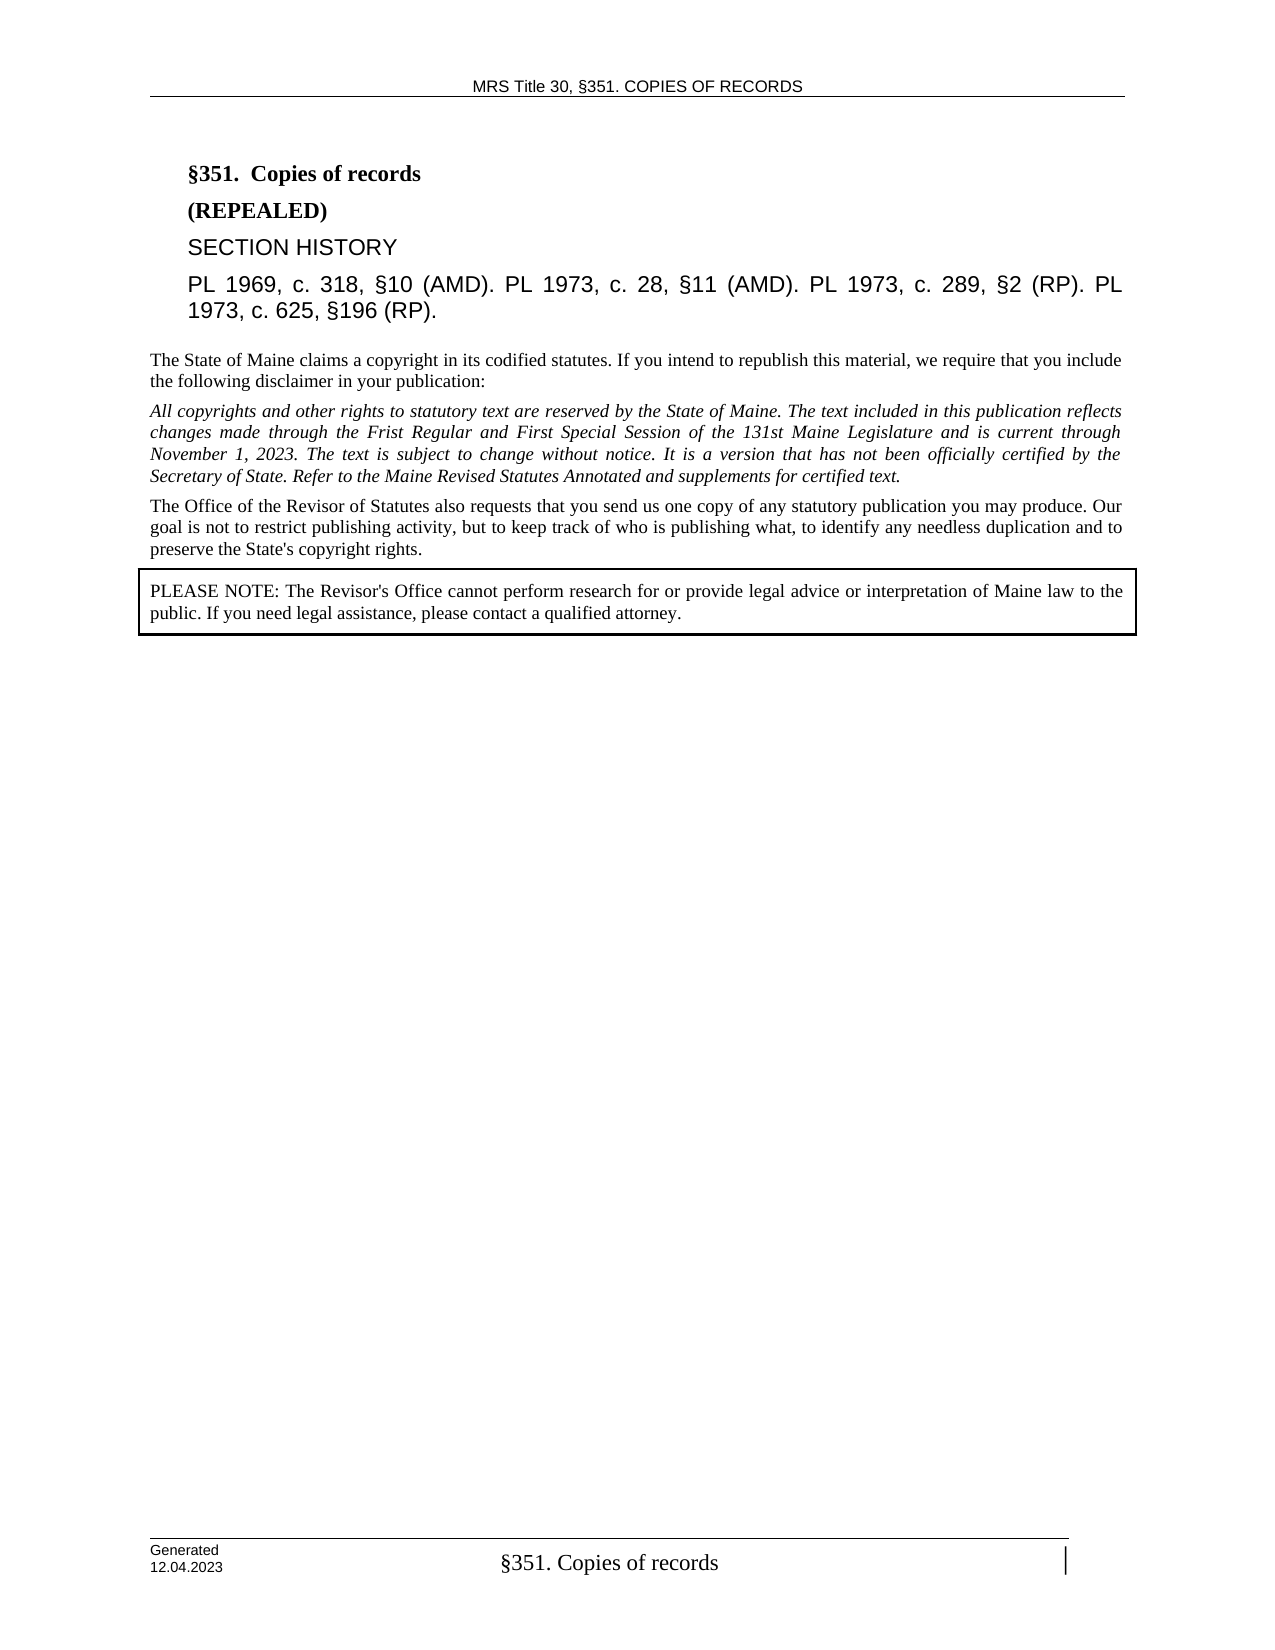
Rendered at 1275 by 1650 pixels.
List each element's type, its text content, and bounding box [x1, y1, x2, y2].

text (REPEALED) [187, 197, 1125, 223]
text The State of Maine claims a copyright in its codified statutes. If you intend to republish this material, we require that you include the following disclaimer in your publication: [150, 348, 1125, 392]
text §351. Copies of records [187, 160, 1125, 187]
text The Office of the Revisor of Statutes also requests that you send us one copy of any statutory publication you may produce. Our goal is not to restrict publishing activity, but to keep track of who is publishing what, to identify any needless duplication and to preserve the State's copyright rights. [150, 494, 1125, 559]
text SECTION HISTORY [187, 234, 1125, 260]
text PL 1969, c. 318, §10 (AMD). PL 1973, c. 28, §11 (AMD). PL 1973, c. 289, §2 (RP). PL 1973, c. 625, §196 (RP). [187, 271, 1125, 323]
text PLEASE NOTE: The Revisor's Office cannot perform research for or provide legal advice or interpretation of Maine law to the public. If you need legal assistance, please contact a qualified attorney. [140, 570, 1135, 633]
text All copyrights and other rights to statutory text are reserved by the State of Maine. The text included in this publication reflects changes made through the Frist Regular and First Special Session of the 131st Maine Legislature and is current through November 1, 2023 . The text is subject to change without notice. It is a version that has not been officially certified by the Secretary of State. Refer to the Maine Revised Statutes Annotated and supplements for certified text. [150, 400, 1125, 486]
